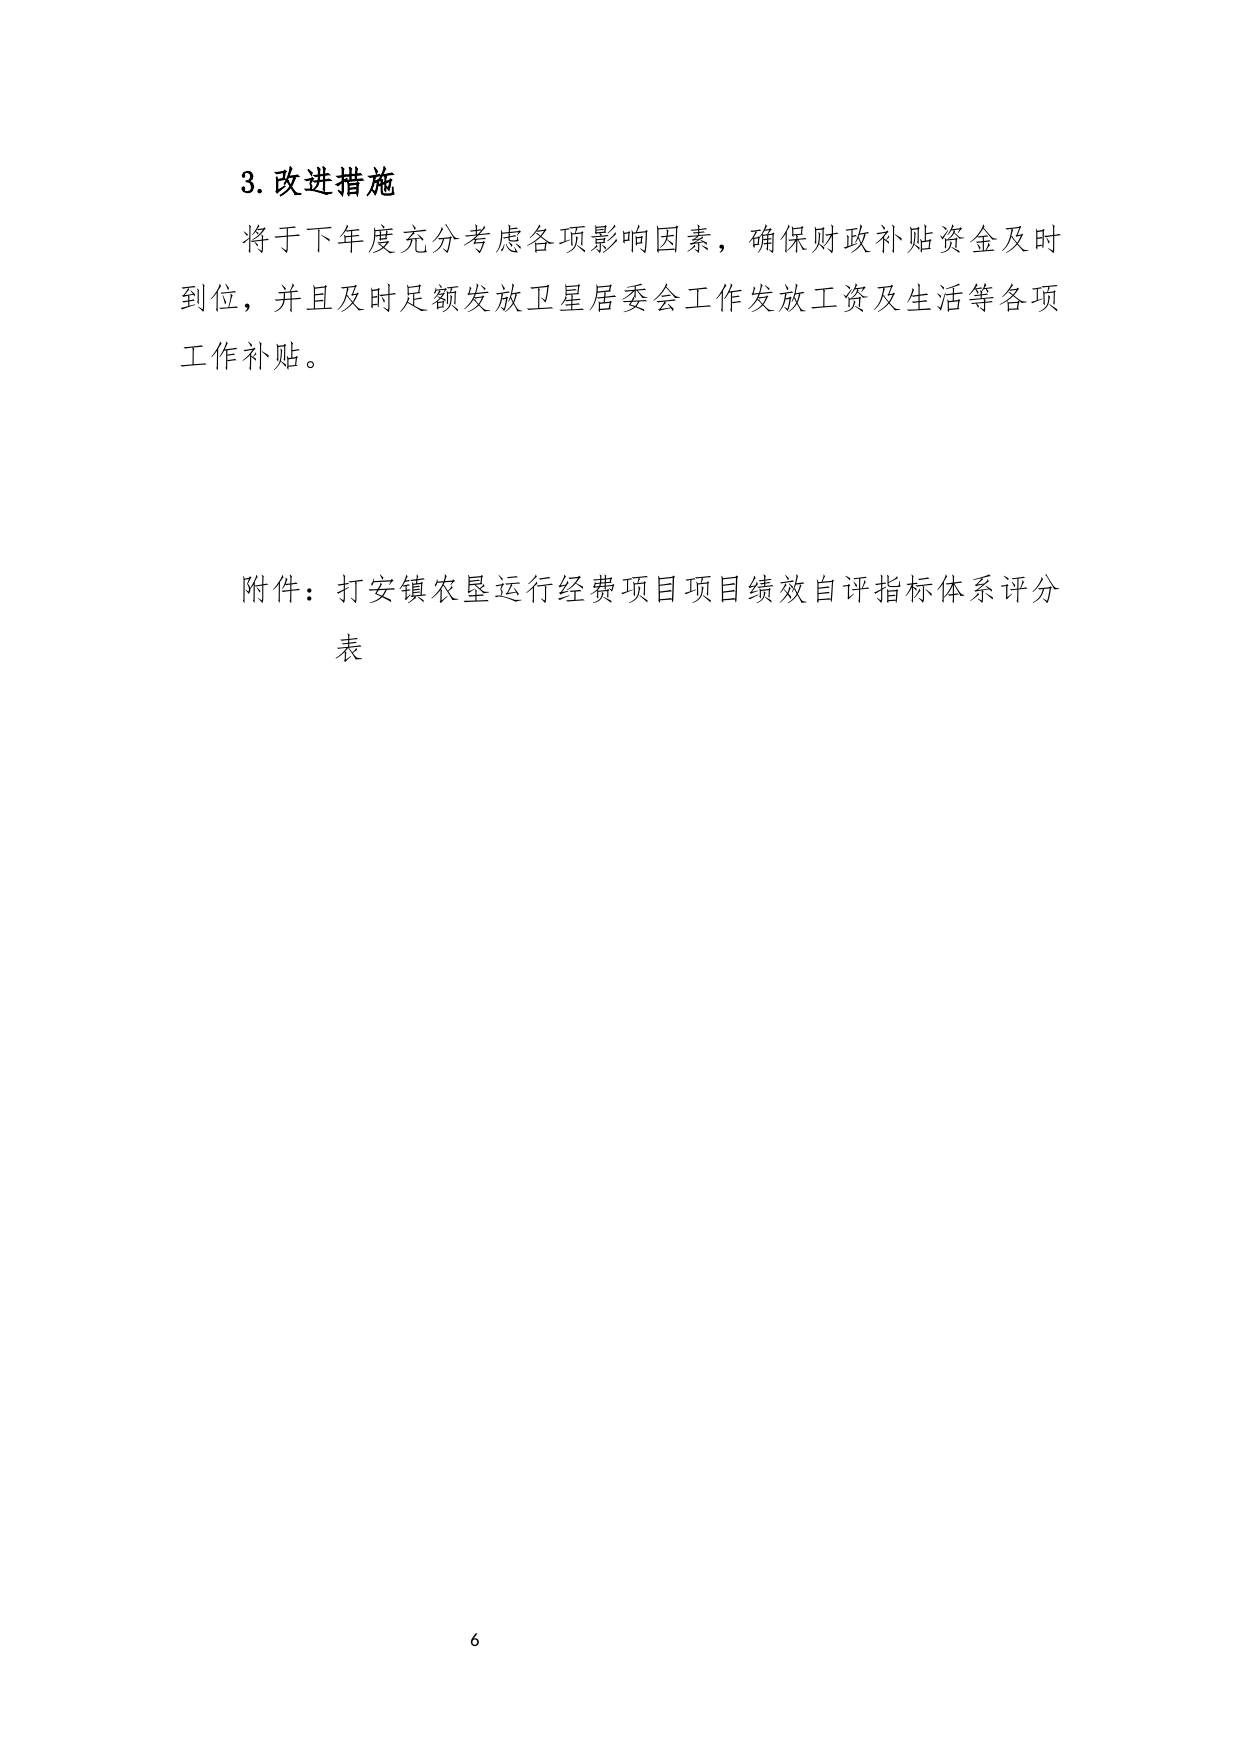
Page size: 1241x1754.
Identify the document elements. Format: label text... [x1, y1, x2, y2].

text 将于下年度充分考虑各项影响因素，确保财政补贴资金及时到位，并且及时足额发放卫星居委会工作发放工资及生活等各项工作补贴。 [177, 204, 1063, 379]
text 附件：打安镇农垦运行经费项目项目绩效自评指标体系评分表 [239, 554, 1063, 671]
text 3.改进措施 [177, 146, 1063, 204]
